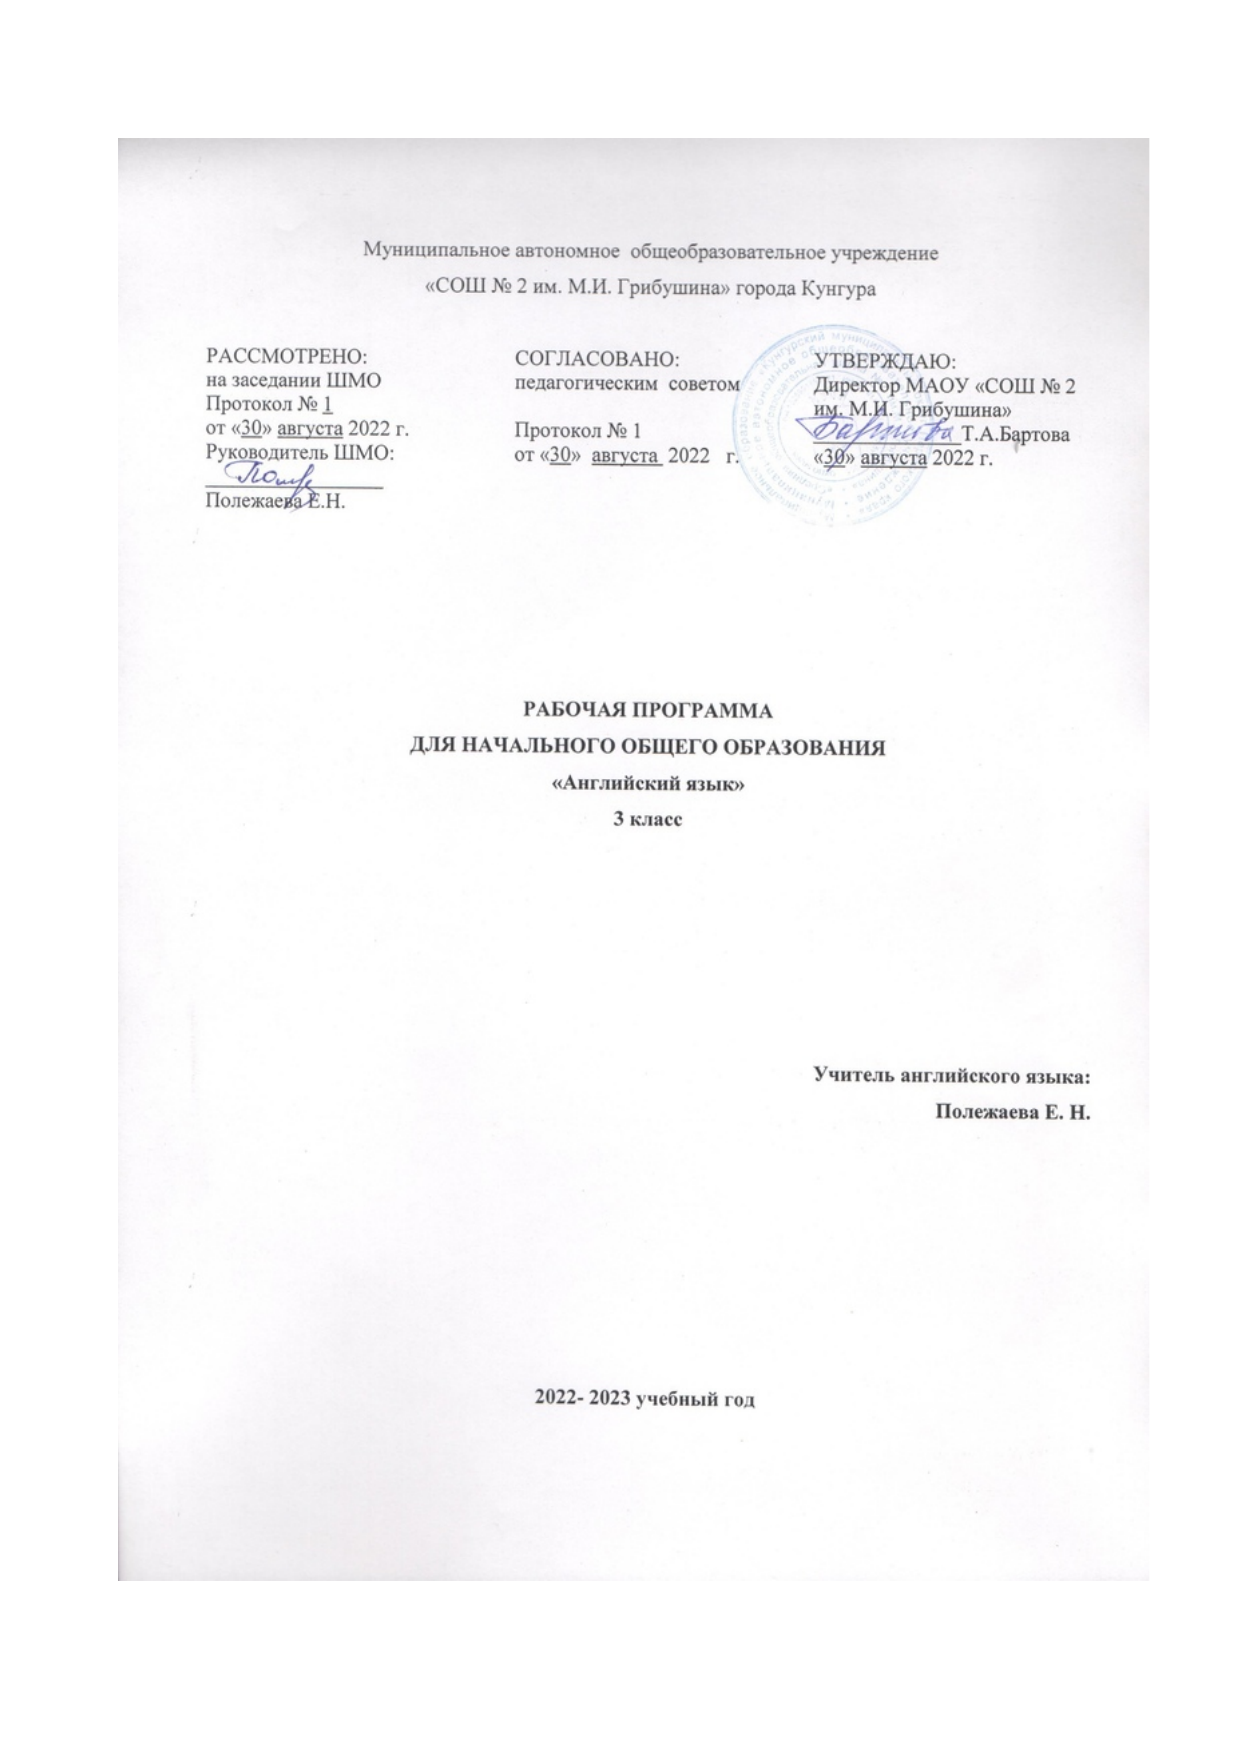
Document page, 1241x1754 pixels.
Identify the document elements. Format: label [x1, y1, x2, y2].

picture [118, 138, 1150, 1581]
